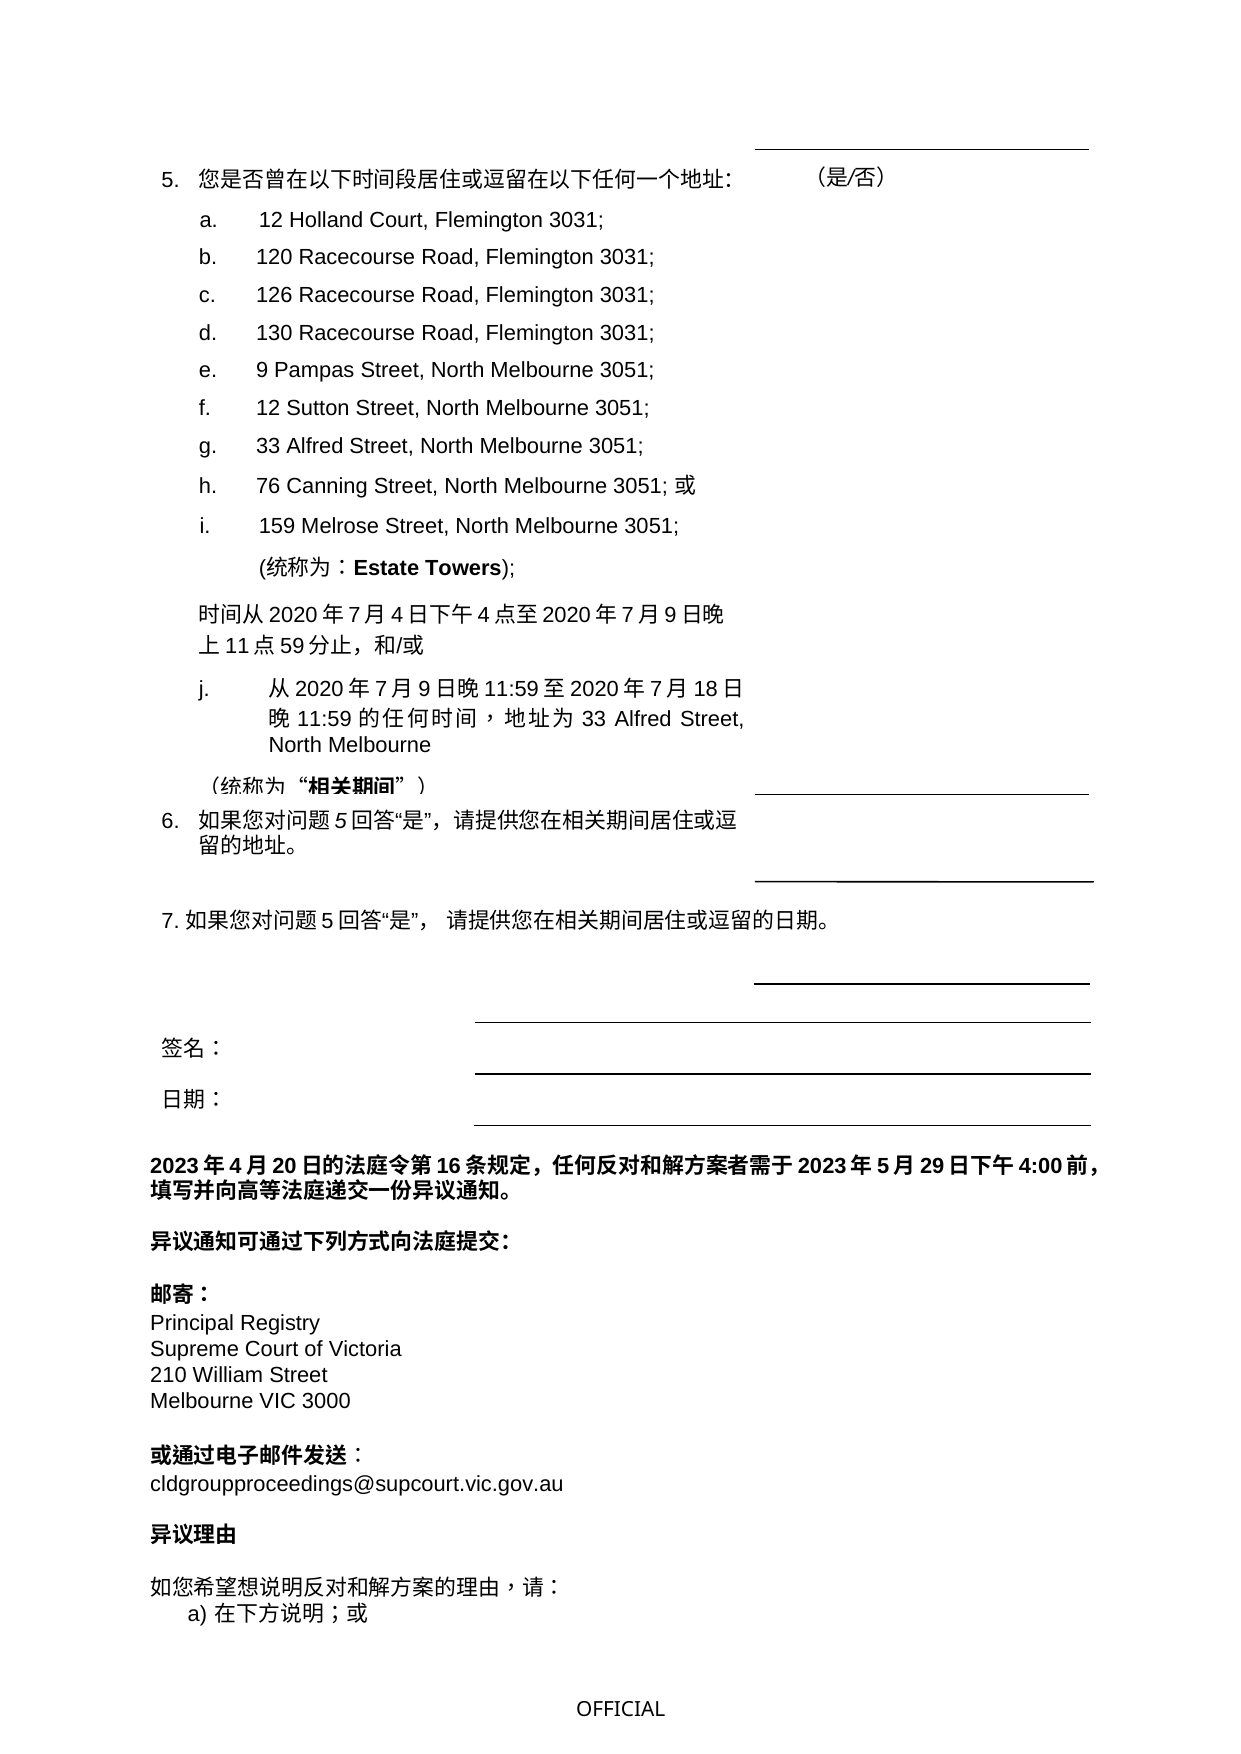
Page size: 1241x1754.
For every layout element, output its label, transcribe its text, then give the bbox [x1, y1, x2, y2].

table_header 您是否曾在以下时间段居住或逗留在以下任何一个地址： 12 Holland Court, Flemington 3031; 120 Racecourse Road, Flemington 3031; 126 Racecourse Road, Flemington 3031; 130 Racecourse Road, Flemington 3031; 9 Pampas Street, North Melbourne 3051; 12 Sutton Street, North Melbourne 3051; 33 Alfred Street, North Melbourne 3051; 76 Canning Street, North Melbourne 3051; 或 159 Melrose Street, North Melbourne 3051; (统称为：Estate Towers); 时间从2020年7月4日下午4点至2020年7月9日晚上11点59分止，和/或 从2020年7月9日晚11:59至2020年7月18日晚11:59的任何时间，地址为33 Alfred Street, North Melbourne （统称为“相关期间”） [137, 149, 755, 793]
table_header （是/否） [755, 150, 1089, 793]
subtitle 2023年4月20日的法庭令第16条规定，任何反对和解方案者需于2023年5月29日下午4:00前，填写并向高等法庭递交一份异议通知。 [150, 1153, 1101, 1203]
text Principal Registry Supreme Court of Victoria 210 William Street [150, 1309, 404, 1387]
table_cell 7. 如果您对问题5回答“是”， 请提供您在相关期间居住或逗留的日期。 [137, 895, 1089, 938]
text 日期： [161, 1087, 1101, 1112]
table_cell 如果您对问题5回答“是”，请提供您在相关期间居住或逗留的地址。 [137, 794, 1089, 895]
subtitle 异议理由 [150, 1522, 1101, 1547]
text 异议通知可通过下列方式向法庭提交： [150, 1204, 732, 1256]
text 邮寄： [150, 1256, 732, 1308]
text 签名： [161, 1036, 1101, 1061]
text Melbourne VIC 3000 [150, 1388, 1101, 1413]
text 或通过电子邮件发送： cldgroupproceedings@supcourt.vic.gov.au [150, 1440, 682, 1496]
list 在下方说明；或 [187, 1601, 1101, 1626]
text 如您希望想说明反对和解方案的理由，请： [150, 1575, 1101, 1600]
